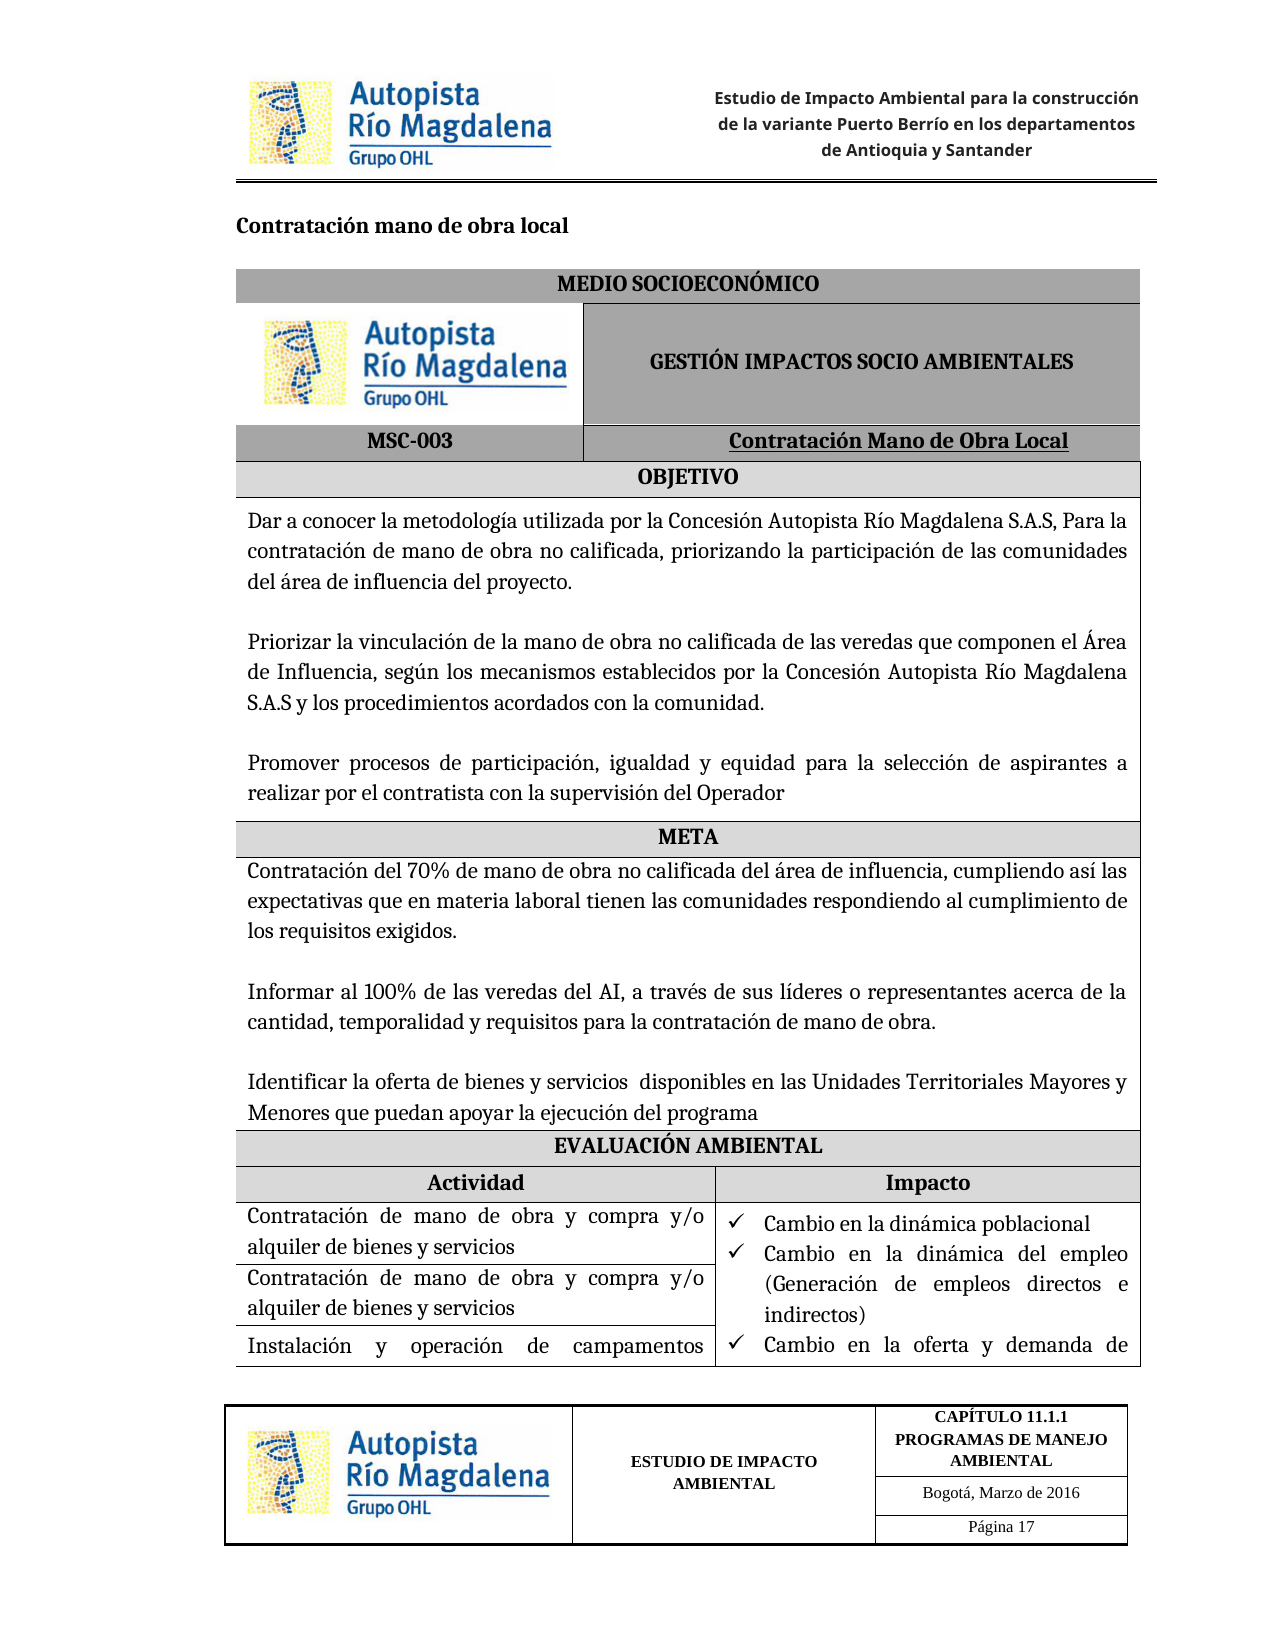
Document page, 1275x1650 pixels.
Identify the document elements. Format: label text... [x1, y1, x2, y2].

table_cell Contratación de mano de obra y compra y/o alquiler de bienes y servicios [236, 1265, 715, 1325]
table_cell [236, 303, 583, 424]
picture [245, 1423, 553, 1522]
picture [262, 313, 570, 412]
table_cell Contratación Mano de Obra Local [584, 426, 1140, 461]
table_cell Impacto [716, 1167, 1140, 1202]
table_cell GESTIÓN IMPACTOS SOCIO AMBIENTALES [584, 304, 1140, 424]
picture [247, 73, 555, 172]
table_cell Instalación y operación de campamentos habitacionales [236, 1326, 715, 1366]
table_cell MSC-003 [236, 425, 583, 461]
table_cell Cambio en la dinámica poblacional Cambio en la dinámica del empleo (Generación de empleos directos e indirectos) Cambio en la oferta y demanda de bienes y servicios Modificación de vivienda y equipamiento comunitario Cambios de la cotidianidad, las costumbres y modos de vida Generación de expectativas Generación de Conflictos Modificación de la participación en gestión institucional y comunitaria [716, 1203, 1140, 1366]
table_cell EVALUACIÓN AMBIENTAL [236, 1131, 1140, 1166]
subtitle Contratación mano de obra local [236, 213, 1120, 239]
table_header MEDIO SOCIOECONÓMICO [236, 269, 1140, 303]
table_cell META [236, 822, 1140, 857]
table_cell Contratación del 70% de mano de obra no calificada del área de influencia, cumpliendo así las expectativas que en materia laboral tienen las comunidades respondiendo al cumplimiento de los requisitos exigidos. Informar al 100% de las veredas del AI, a través de sus líderes o representantes acerca de la cantidad, temporalidad y requisitos para la contratación de mano de obra. Identificar la oferta de bienes y servicios disponibles en las Unidades Territoriales Mayores y Menores que puedan apoyar la ejecución del programa [236, 858, 1140, 1129]
table_cell OBJETIVO [236, 462, 1140, 497]
table_cell Dar a conocer la metodología utilizada por la Concesión Autopista Río Magdalena S.A.S, Para la contratación de mano de obra no calificada, priorizando la participación de las comunidades del área de influencia del proyecto. Priorizar la vinculación de la mano de obra no calificada de las veredas que componen el Área de Influencia, según los mecanismos establecidos por la Concesión Autopista Río Magdalena S.A.S y los procedimientos acordados con la comunidad. Promover procesos de participación, igualdad y equidad para la selección de aspirantes a realizar por el contratista con la supervisión del Operador [236, 498, 1140, 821]
table_cell Contratación de mano de obra y compra y/o alquiler de bienes y servicios [236, 1203, 715, 1264]
table_cell Actividad [236, 1167, 715, 1202]
